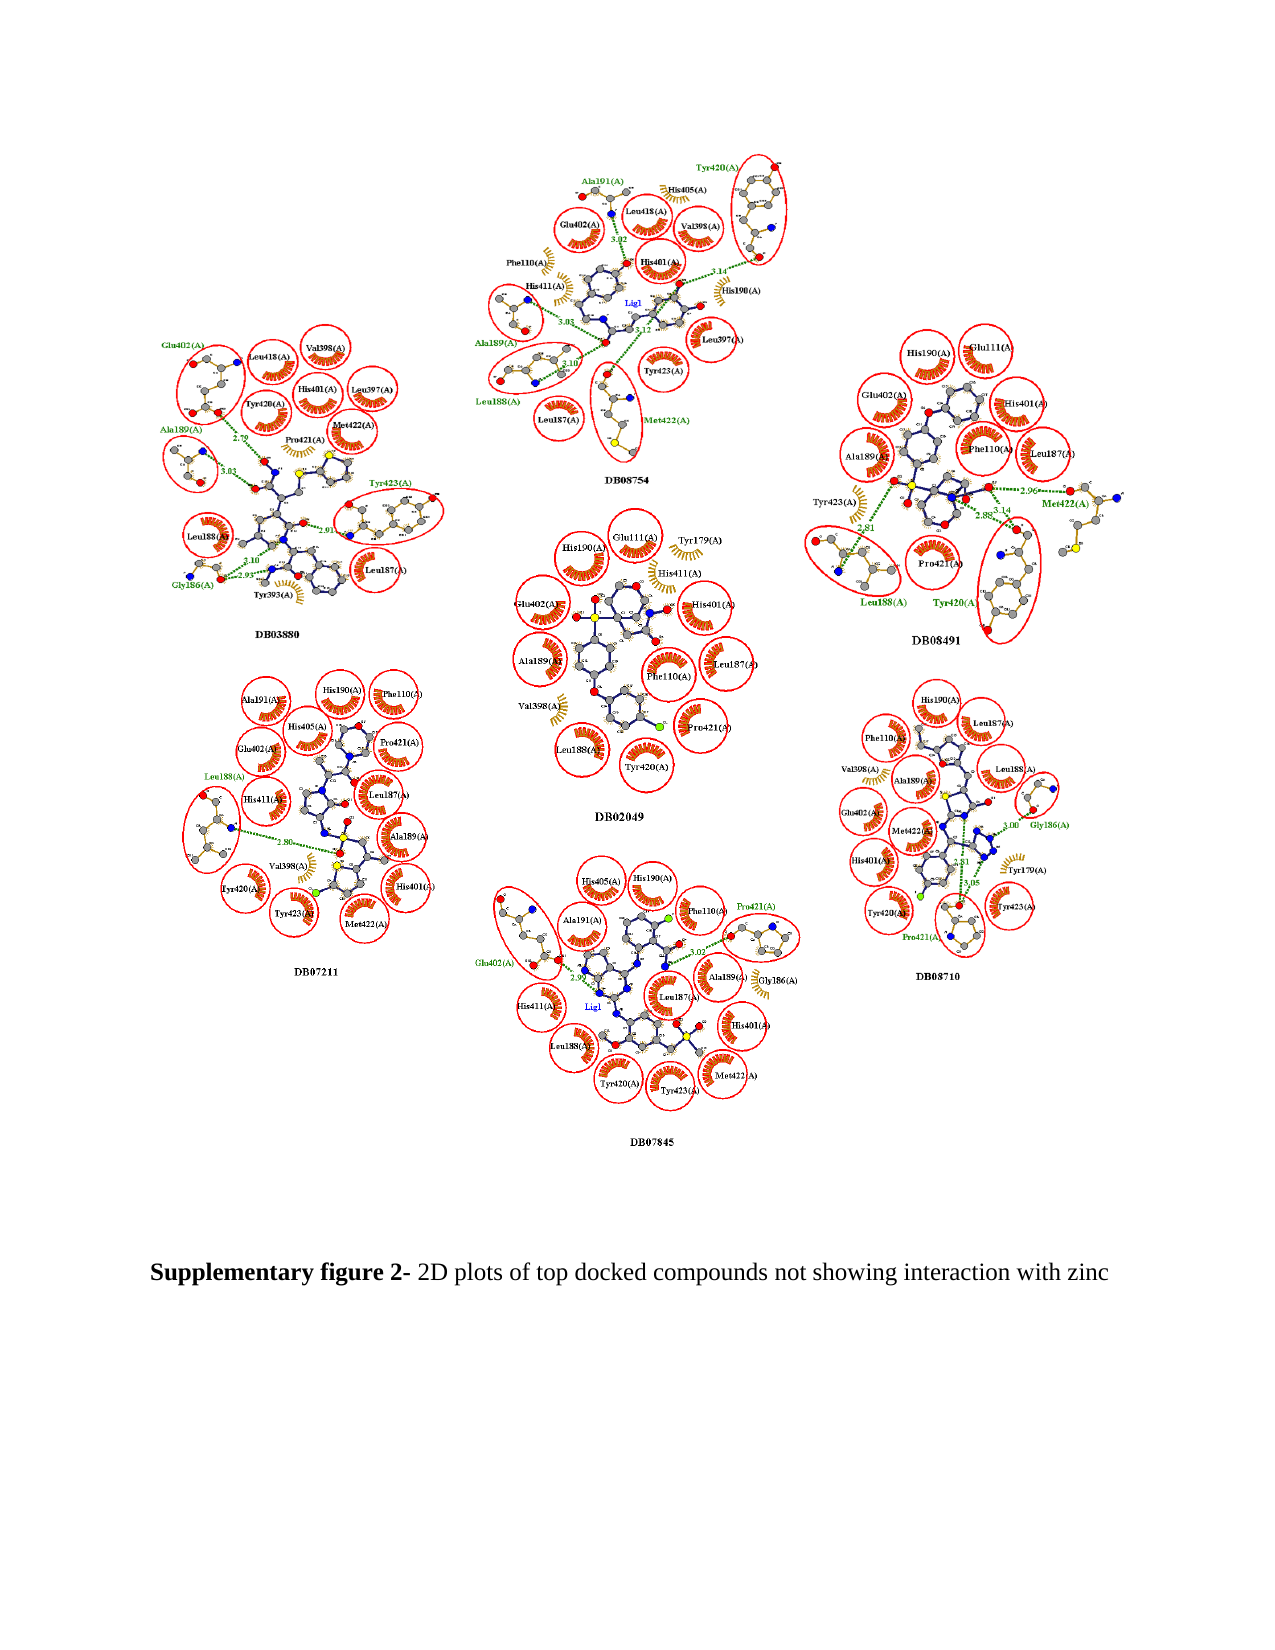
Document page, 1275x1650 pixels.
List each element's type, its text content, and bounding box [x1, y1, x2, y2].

text Supplementary figure 2- 2D plots of top docked compounds not showing interaction with zinc [150, 1257, 1125, 1286]
picture [150, 150, 1125, 1178]
